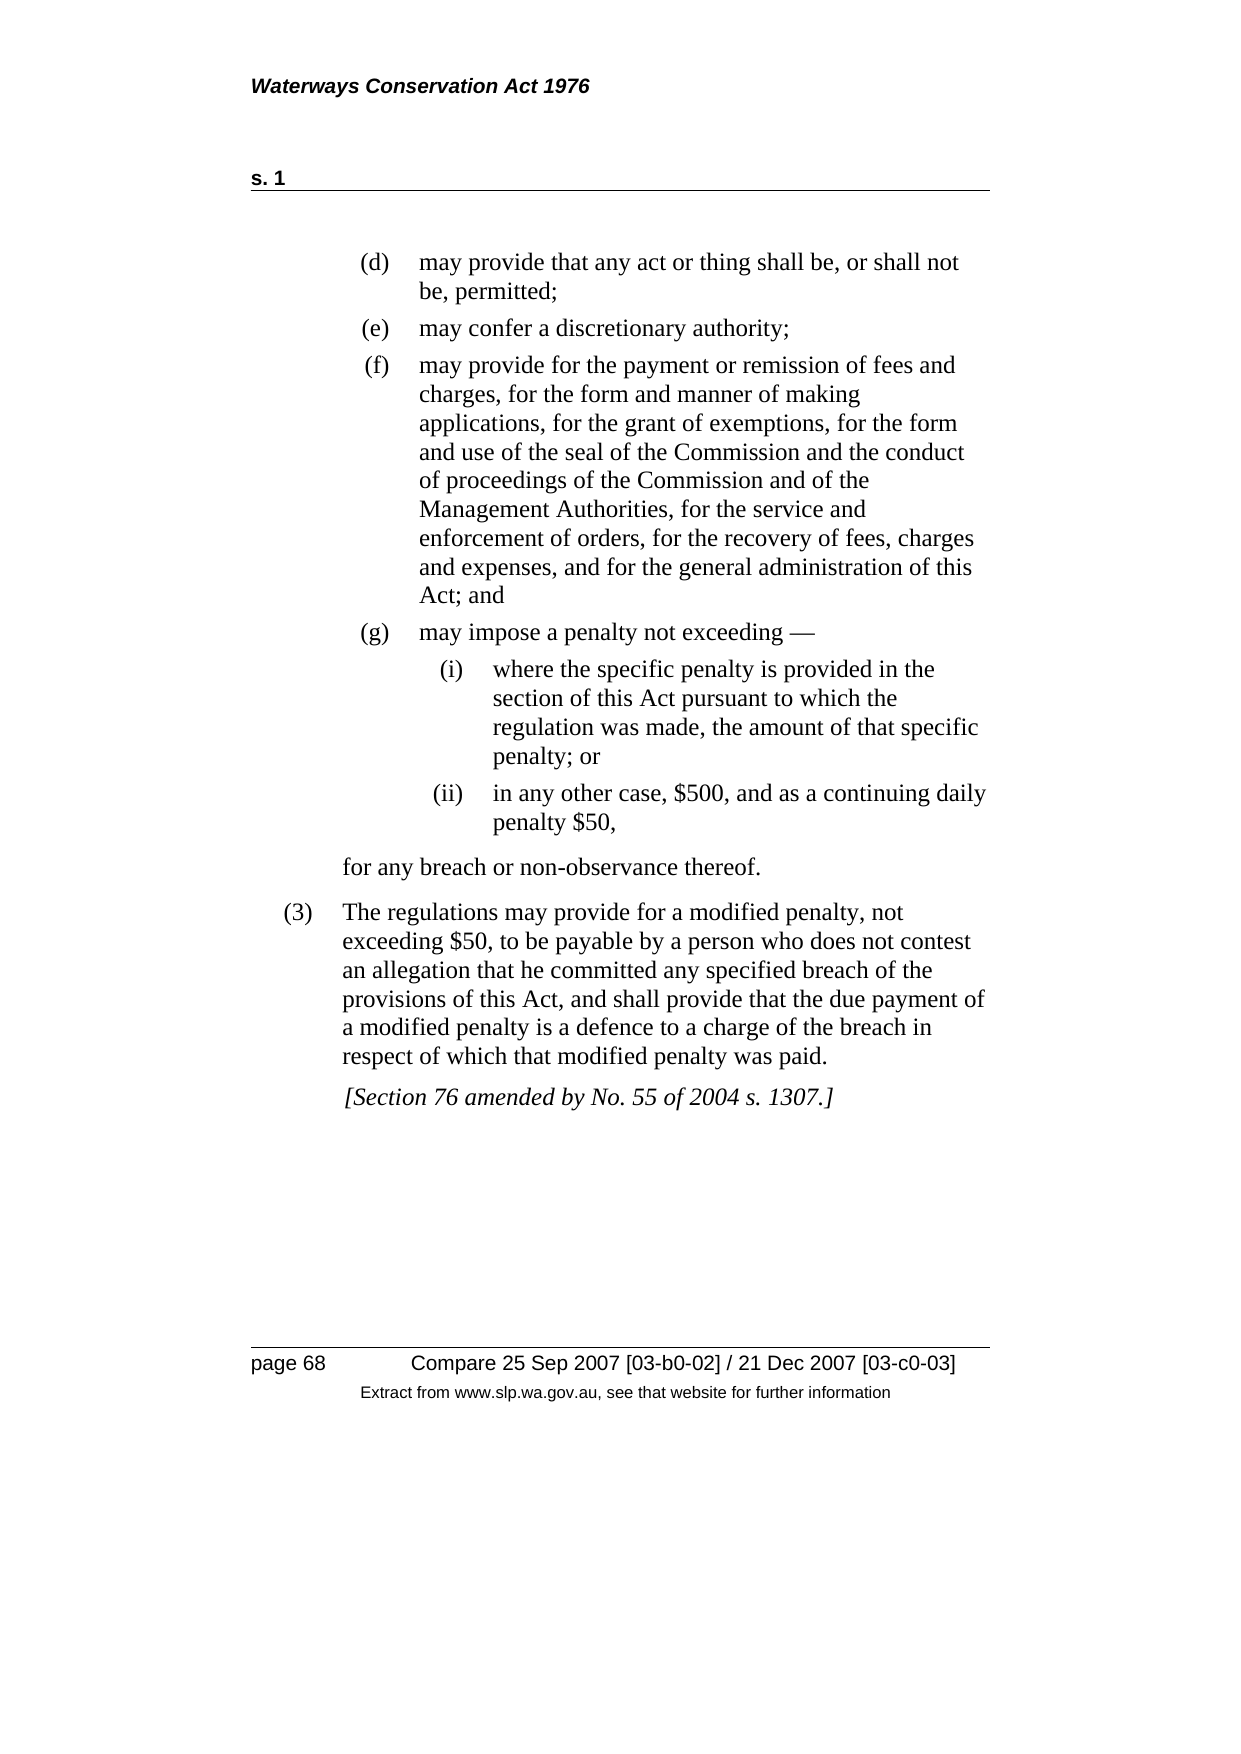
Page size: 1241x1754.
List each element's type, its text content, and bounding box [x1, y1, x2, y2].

text (e) may confer a discretionary authority; [251, 313, 990, 342]
text (i) where the specific penalty is provided in the section of this Act pursuant to which the regulation was made, the amount of that specific penalty; or [251, 654, 990, 769]
text (f) may provide for the payment or remission of fees and charges, for the form and manner of making applications, for the grant of exemptions, for the form and use of the seal of the Commission and the conduct of proceedings of the Commission and of the Management Authorities, for the service and enforcement of orders, for the recovery of fees, charges and expenses, and for the general administration of this Act; and [251, 350, 990, 609]
text (3) The regulations may provide for a modified penalty, not exceeding $50, to be payable by a person who does not contest an allegation that he committed any specified breach of the provisions of this Act, and shall provide that the due payment of a modified penalty is a defence to a charge of the breach in respect of which that modified penalty was paid. [251, 897, 990, 1070]
text (ii) in any other case, $500, and as a continuing daily penalty $50, [251, 778, 990, 835]
text (g) may impose a penalty not exceeding — [251, 617, 990, 646]
text for any breach or non-observance thereof. [251, 852, 990, 881]
text [Section 76 amended by No. 55 of 2004 s. 1307.] [251, 1082, 990, 1111]
text (d) may provide that any act or thing shall be, or shall not be, permitted; [251, 247, 990, 305]
